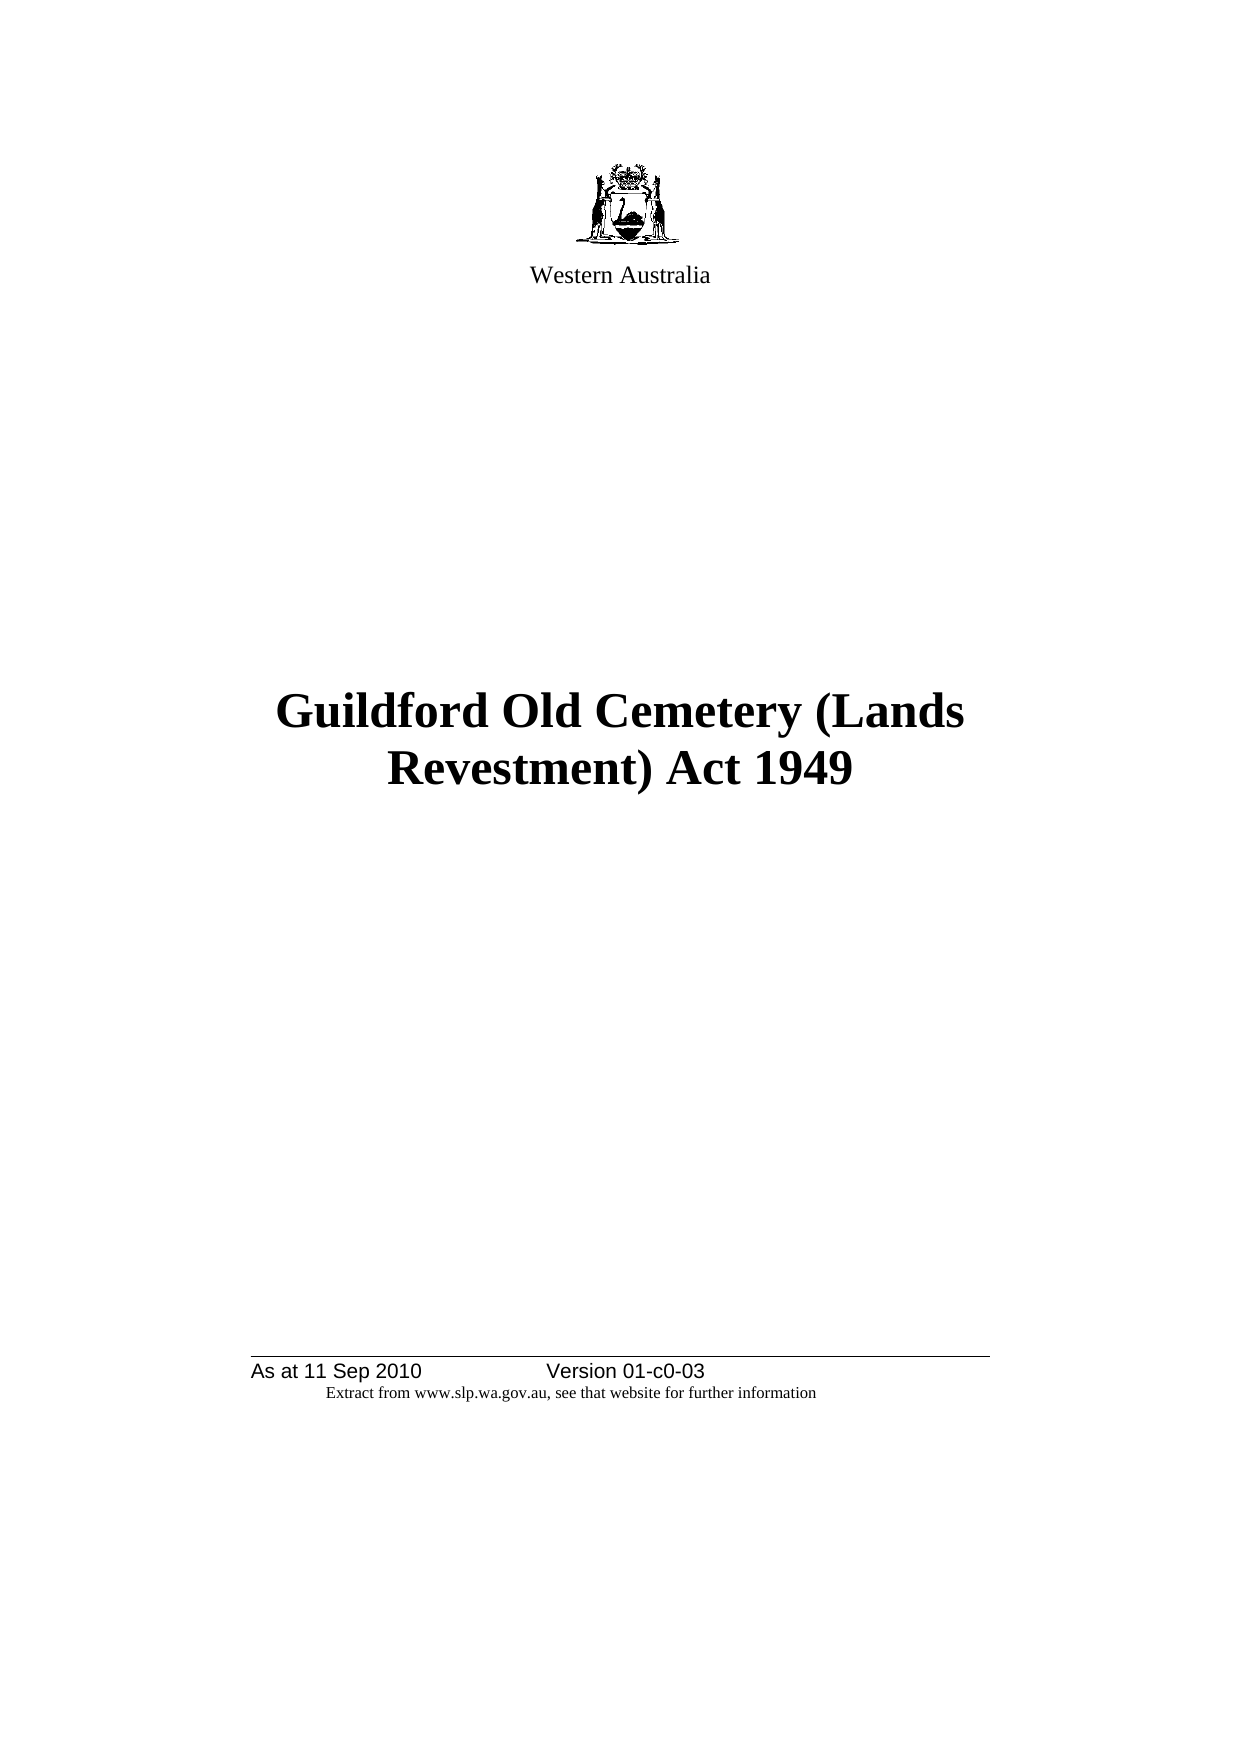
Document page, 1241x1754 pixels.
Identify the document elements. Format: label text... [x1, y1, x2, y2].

picture [575, 162, 679, 246]
text Western Australia [251, 260, 990, 289]
text Guildford Old Cemetery (Lands Revestment) Act 1949 [251, 680, 990, 795]
